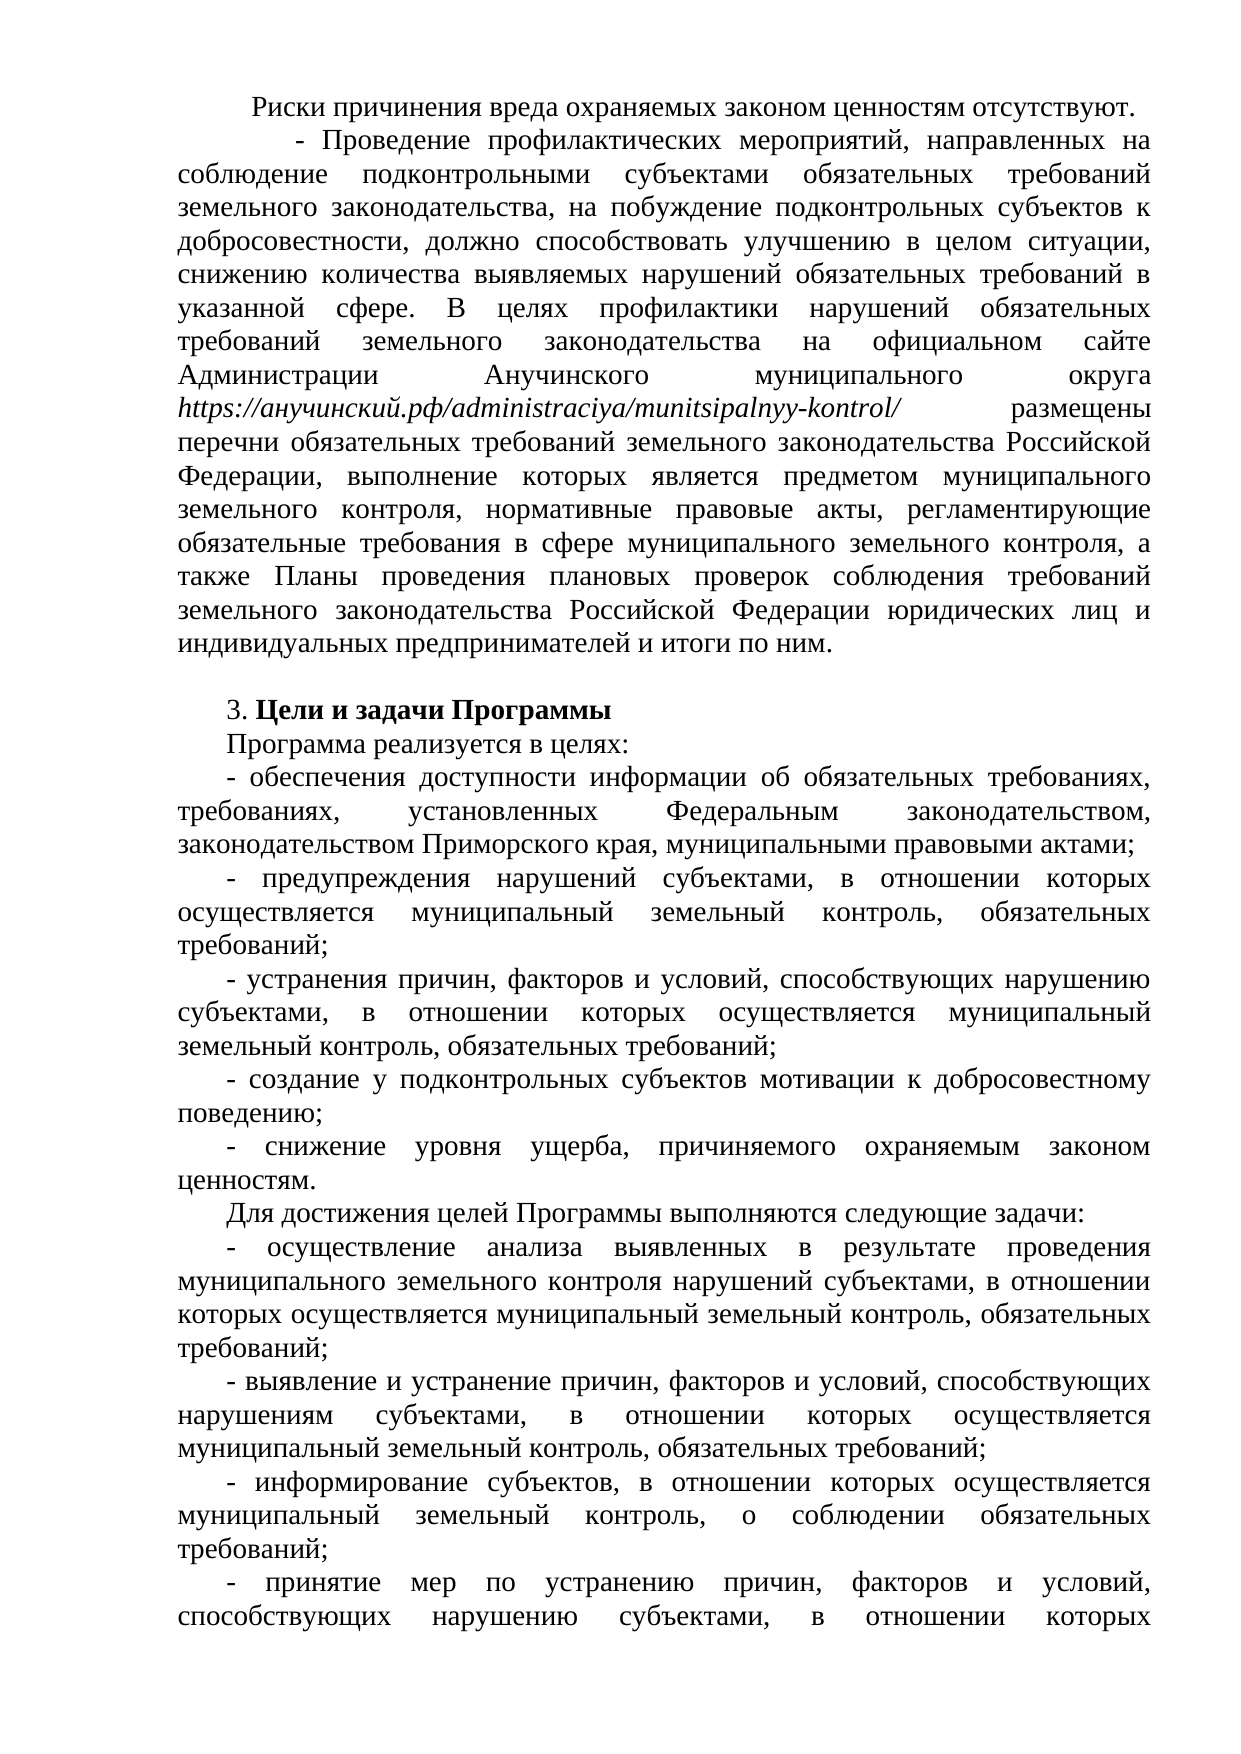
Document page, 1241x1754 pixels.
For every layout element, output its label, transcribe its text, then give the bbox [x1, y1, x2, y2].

text Для достижения целей Программы выполняются следующие задачи: [177, 1196, 1152, 1229]
text - осуществление анализа выявленных в результате проведения муниципального земельного контроля нарушений субъектами, в отношении которых осуществляется муниципальный земельный контроль, обязательных требований; [177, 1229, 1152, 1363]
text - снижение уровня ущерба, причиняемого охраняемым законом ценностям. [177, 1128, 1152, 1196]
text - устранения причин, факторов и условий, способствующих нарушению субъектами, в отношении которых осуществляется муниципальный земельный контроль, обязательных требований; [177, 961, 1152, 1061]
text 3. Цели и задачи Программы [177, 692, 1152, 726]
text - обеспечения доступности информации об обязательных требованиях, требованиях, установленных Федеральным законодательством, законодательством Приморского края, муниципальными правовыми актами; [177, 759, 1152, 860]
text - предупреждения нарушений субъектами, в отношении которых осуществляется муниципальный земельный контроль, обязательных требований; [177, 860, 1152, 961]
text - информирование субъектов, в отношении которых осуществляется муниципальный земельный контроль, о соблюдении обязательных требований; [177, 1464, 1152, 1564]
text - создание у подконтрольных субъектов мотивации к добросовестному поведению; [177, 1061, 1152, 1128]
text - Проведение профилактических мероприятий, направленных на соблюдение подконтрольными субъектами обязательных требований земельного законодательства, на побуждение подконтрольных субъектов к добросовестности, должно способствовать улучшению в целом ситуации, снижению количества выявляемых нарушений обязательных требований в указанной сфере. В целях профилактики нарушений обязательных требований земельного законодательства на официальном сайте Администрации Анучинского муниципального округа https://анучинский.рф/administraciya/munitsipalnyy-kontrol/ размещены перечни обязательных требований земельного законодательства Российской Федерации, выполнение которых является предметом муниципального земельного контроля, нормативные правовые акты, регламентирующие обязательные требования в сфере муниципального земельного контроля, а также Планы проведения плановых проверок соблюдения требований земельного законодательства Российской Федерации юридических лиц и индивидуальных предпринимателей и итоги по ним. [177, 122, 1152, 659]
text - выявление и устранение причин, факторов и условий, способствующих нарушениям субъектами, в отношении которых осуществляется муниципальный земельный контроль, обязательных требований; [177, 1363, 1152, 1464]
text Программа реализуется в целях: [177, 726, 1152, 759]
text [177, 1564, 1152, 1632]
text Риски причинения вреда охраняемых законом ценностям отсутствуют. [177, 89, 1152, 122]
